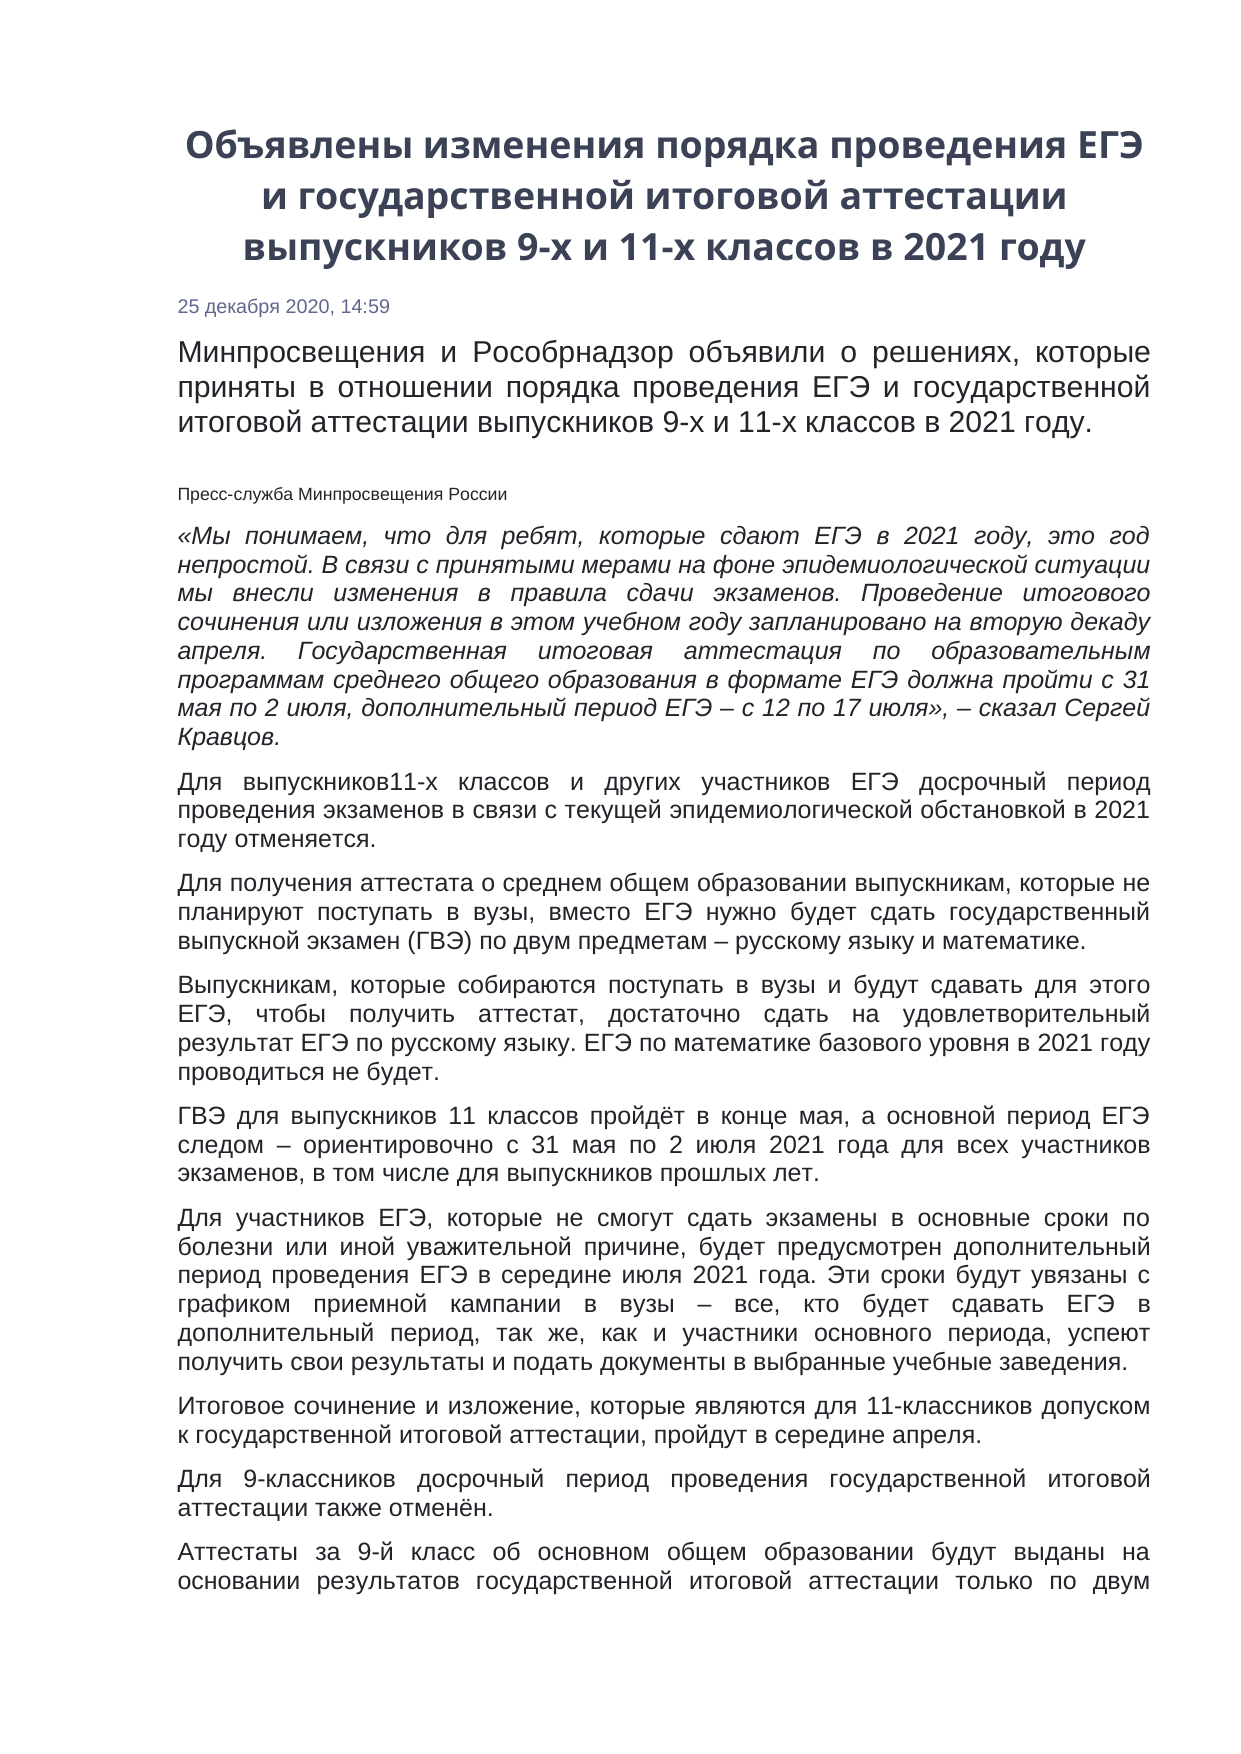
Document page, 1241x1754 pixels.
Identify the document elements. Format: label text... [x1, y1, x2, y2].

text Для 9-классников досрочный период проведения государственной итоговой аттестации также отменён. [177, 1464, 1152, 1522]
text Выпускникам, которые собираются поступать в вузы и будут сдавать для этого ЕГЭ, чтобы получить аттестат, достаточно сдать на удовлетворительный результат ЕГЭ по русскому языку. ЕГЭ по математике базового уровня в 2021 году проводиться не будет. [177, 970, 1152, 1085]
text «Мы понимаем, что для ребят, которые сдают ЕГЭ в 2021 году, это год непростой. В связи с принятыми мерами на фоне эпидемиологической ситуации мы внесли изменения в правила сдачи экзаменов. Проведение итогового сочинения или изложения в этом учебном году запланировано на вторую декаду апреля. Государственная итоговая аттестация по образовательным программам среднего общего образования в формате ЕГЭ должна пройти с 31 мая по 2 июля, дополнительный период ЕГЭ – с 12 по 17 июля», – сказал Сергей Кравцов. [177, 521, 1152, 751]
text Объявлены изменения порядка проведения ЕГЭ и государственной итоговой аттестации выпускников 9-х и 11-х классов в 2021 году [177, 118, 1152, 271]
text 25 декабря 2020, 14:59 [177, 295, 1152, 317]
text Для получения аттестата о среднем общем образовании выпускникам, которые не планируют поступать в вузы, вместо ЕГЭ нужно будет сдать государственный выпускной экзамен (ГВЭ) по двум предметам – русскому языку и математике. [177, 868, 1152, 955]
text Итоговое сочинение и изложение, которые являются для 11-классников допуском к государственной итоговой аттестации, пройдут в середине апреля. [177, 1391, 1152, 1448]
text Для участников ЕГЭ, которые не смогут сдать экзамены в основные сроки по болезни или иной уважительной причине, будет предусмотрен дополнительный период проведения ЕГЭ в середине июля 2021 года. Эти сроки будут увязаны с графиком приемной кампании в вузы – все, кто будет сдавать ЕГЭ в дополнительный период, так же, как и участники основного периода, успеют получить свои результаты и подать документы в выбранные учебные заведения. [177, 1203, 1152, 1375]
text ГВЭ для выпускников 11 классов пройдёт в конце мая, а основной период ЕГЭ следом – ориентировочно с 31 мая по 2 июля 2021 года для всех участников экзаменов, в том числе для выпускников прошлых лет. [177, 1101, 1152, 1187]
text Пресс-служба Минпросвещения России [177, 484, 1152, 504]
text Для выпускников11-х классов и других участников ЕГЭ досрочный период проведения экзаменов в связи с текущей эпидемиологической обстановкой в 2021 году отменяется. [177, 767, 1152, 853]
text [177, 1537, 1152, 1595]
text Минпросвещения и Рособрнадзор объявили о решениях, которые приняты в отношении порядка проведения ЕГЭ и государственной итоговой аттестации выпускников 9-х и 11-х классов в 2021 году. [177, 334, 1152, 438]
